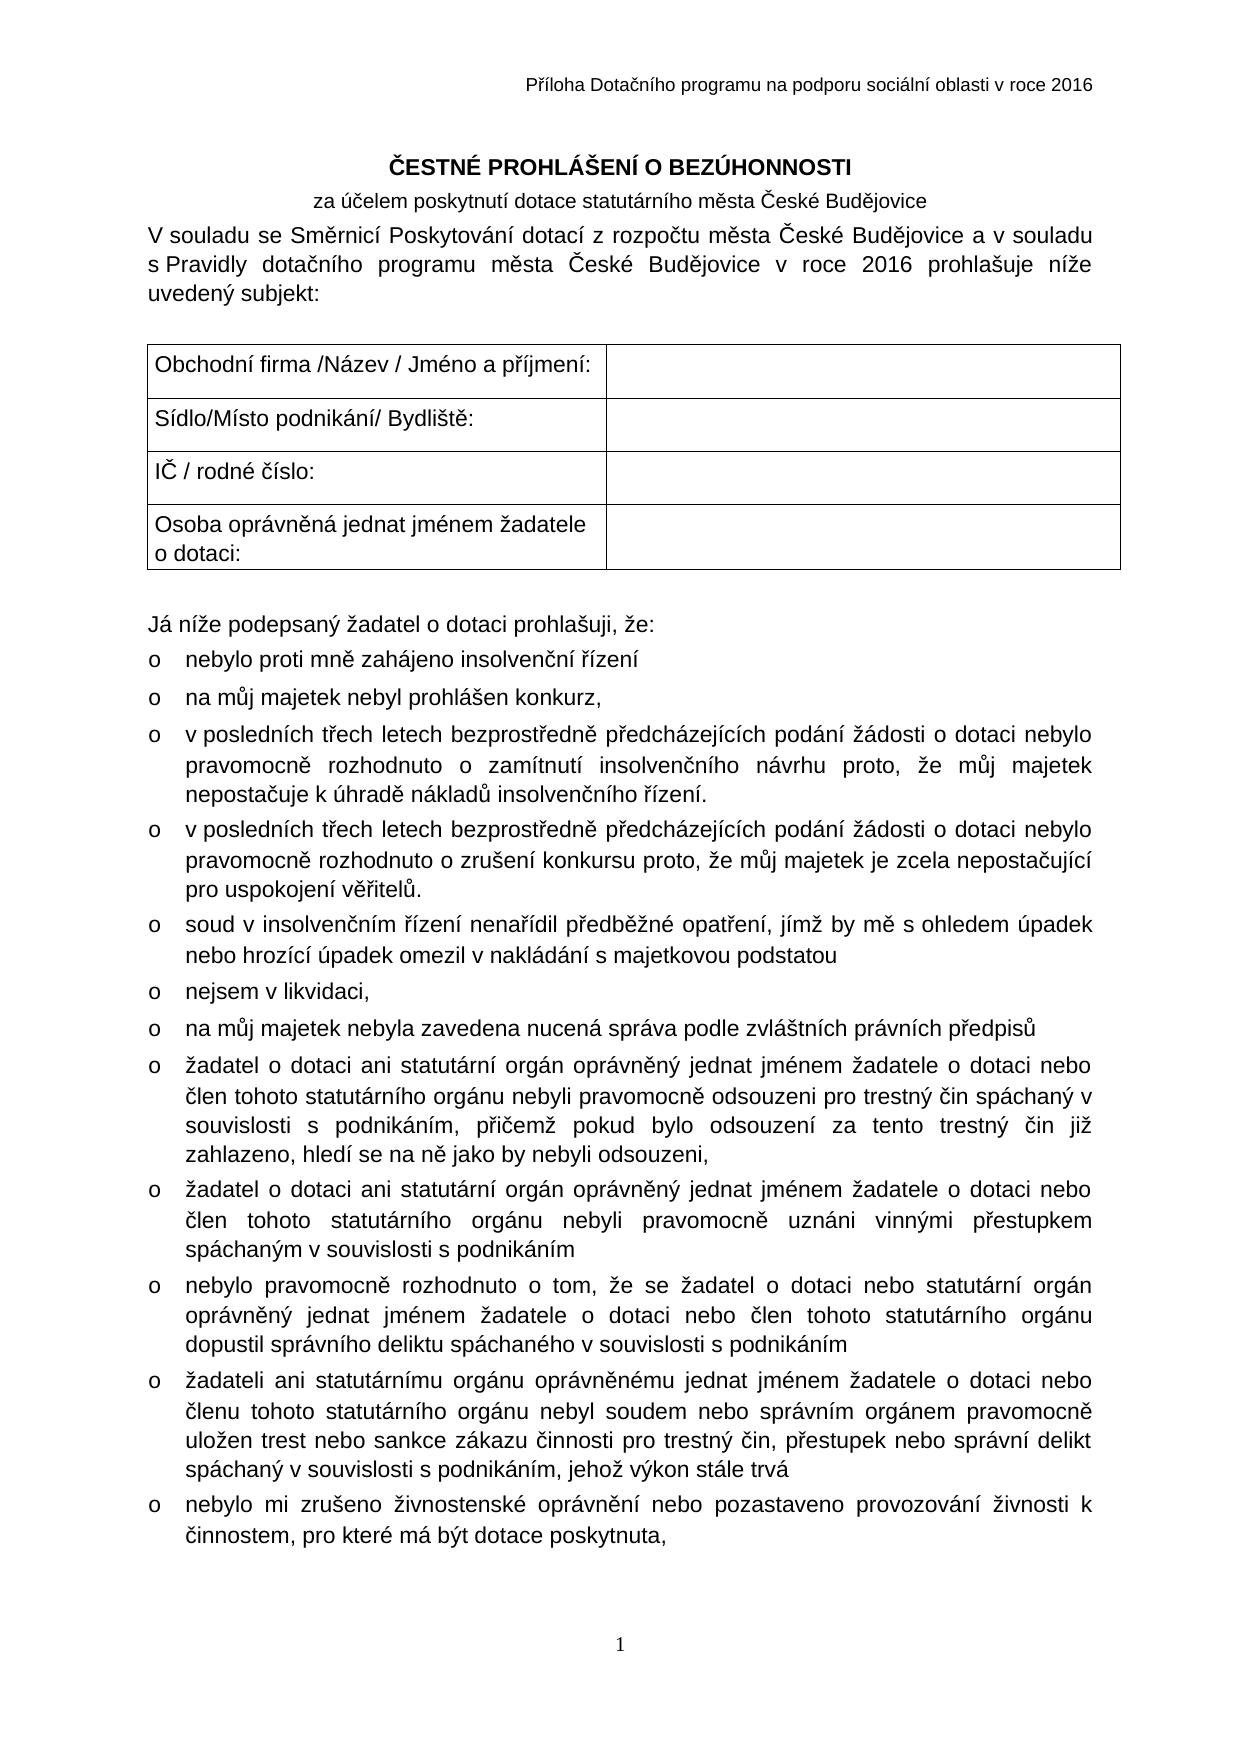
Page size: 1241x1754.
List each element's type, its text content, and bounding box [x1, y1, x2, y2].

table_cell IČ / rodné číslo: [148, 452, 606, 504]
list v posledních třech letech bezprostředně předcházejících podání žádosti o dotaci nebylo pravomocně rozhodnuto o zamítnutí insolvenčního návrhu proto, že můj majetek nepostačuje k úhradě nákladů insolvenčního řízení. [148, 721, 1093, 807]
list nejsem v likvidaci, [148, 978, 1093, 1006]
list soud v insolvenčním řízení nenařídil předběžné opatření, jímž by mě s ohledem úpadek nebo hrozící úpadek omezil v nakládání s majetkovou podstatou [148, 911, 1093, 969]
text V souladu se Směrnicí Poskytování dotací z rozpočtu města České Budějovice a v souladu s Pravidly dotačního programu města České Budějovice v roce 2016 prohlašuje níže uvedený subjekt: [148, 222, 1093, 306]
list na můj majetek nebyl prohlášen konkurz, [148, 684, 1093, 712]
text za účelem poskytnutí dotace statutárního města České Budějovice [148, 189, 1093, 213]
subtitle Čestné prohlášení o bezúhonnosti [148, 154, 1093, 180]
table_header Obchodní firma /Název / Jméno a příjmení: [148, 345, 606, 397]
table_cell Sídlo/Místo podnikání/ Bydliště: [148, 399, 606, 451]
text Já níže podepsaný žadatel o dotaci prohlašuji, že: [148, 611, 1093, 638]
list nebylo proti mně zahájeno insolvenční řízení [148, 646, 1093, 675]
table_header [607, 345, 1120, 397]
table_cell Osoba oprávněná jednat jménem žadatele o dotaci: [148, 505, 606, 569]
list žadatel o dotaci ani statutární orgán oprávněný jednat jménem žadatele o dotaci nebo člen tohoto statutárního orgánu nebyli pravomocně uznáni vinnými přestupkem spáchaným v souvislosti s podnikáním [148, 1176, 1093, 1263]
table_cell [607, 505, 1120, 569]
list nebylo mi zrušeno živnostenské oprávnění nebo pozastaveno provozování živnosti k činnostem, pro které má být dotace poskytnuta, [148, 1491, 1093, 1548]
list v posledních třech letech bezprostředně předcházejících podání žádosti o dotaci nebylo pravomocně rozhodnuto o zrušení konkursu proto, že můj majetek je zcela nepostačující pro uspokojení věřitelů. [148, 816, 1093, 903]
list žadatel o dotaci ani statutární orgán oprávněný jednat jménem žadatele o dotaci nebo člen tohoto statutárního orgánu nebyli pravomocně odsouzeni pro trestný čin spáchaný v souvislosti s podnikáním, přičemž pokud bylo odsouzení za tento trestný čin již zahlazeno, hledí se na ně jako by nebyli odsouzeni, [148, 1052, 1093, 1168]
list na můj majetek nebyla zavedena nucená správa podle zvláštních právních předpisů [148, 1015, 1093, 1043]
table_cell [607, 399, 1120, 451]
table_cell [607, 452, 1120, 504]
list žadateli ani statutárnímu orgánu oprávněnému jednat jménem žadatele o dotaci nebo členu tohoto statutárního orgánu nebyl soudem nebo správním orgánem pravomocně uložen trest nebo sankce zákazu činnosti pro trestný čin, přestupek nebo správní delikt spáchaný v souvislosti s podnikáním, jehož výkon stále trvá [148, 1367, 1093, 1482]
list nebylo pravomocně rozhodnuto o tom, že se žadatel o dotaci nebo statutární orgán oprávněný jednat jménem žadatele o dotaci nebo člen tohoto statutárního orgánu dopustil správního deliktu spáchaného v souvislosti s podnikáním [148, 1272, 1093, 1358]
